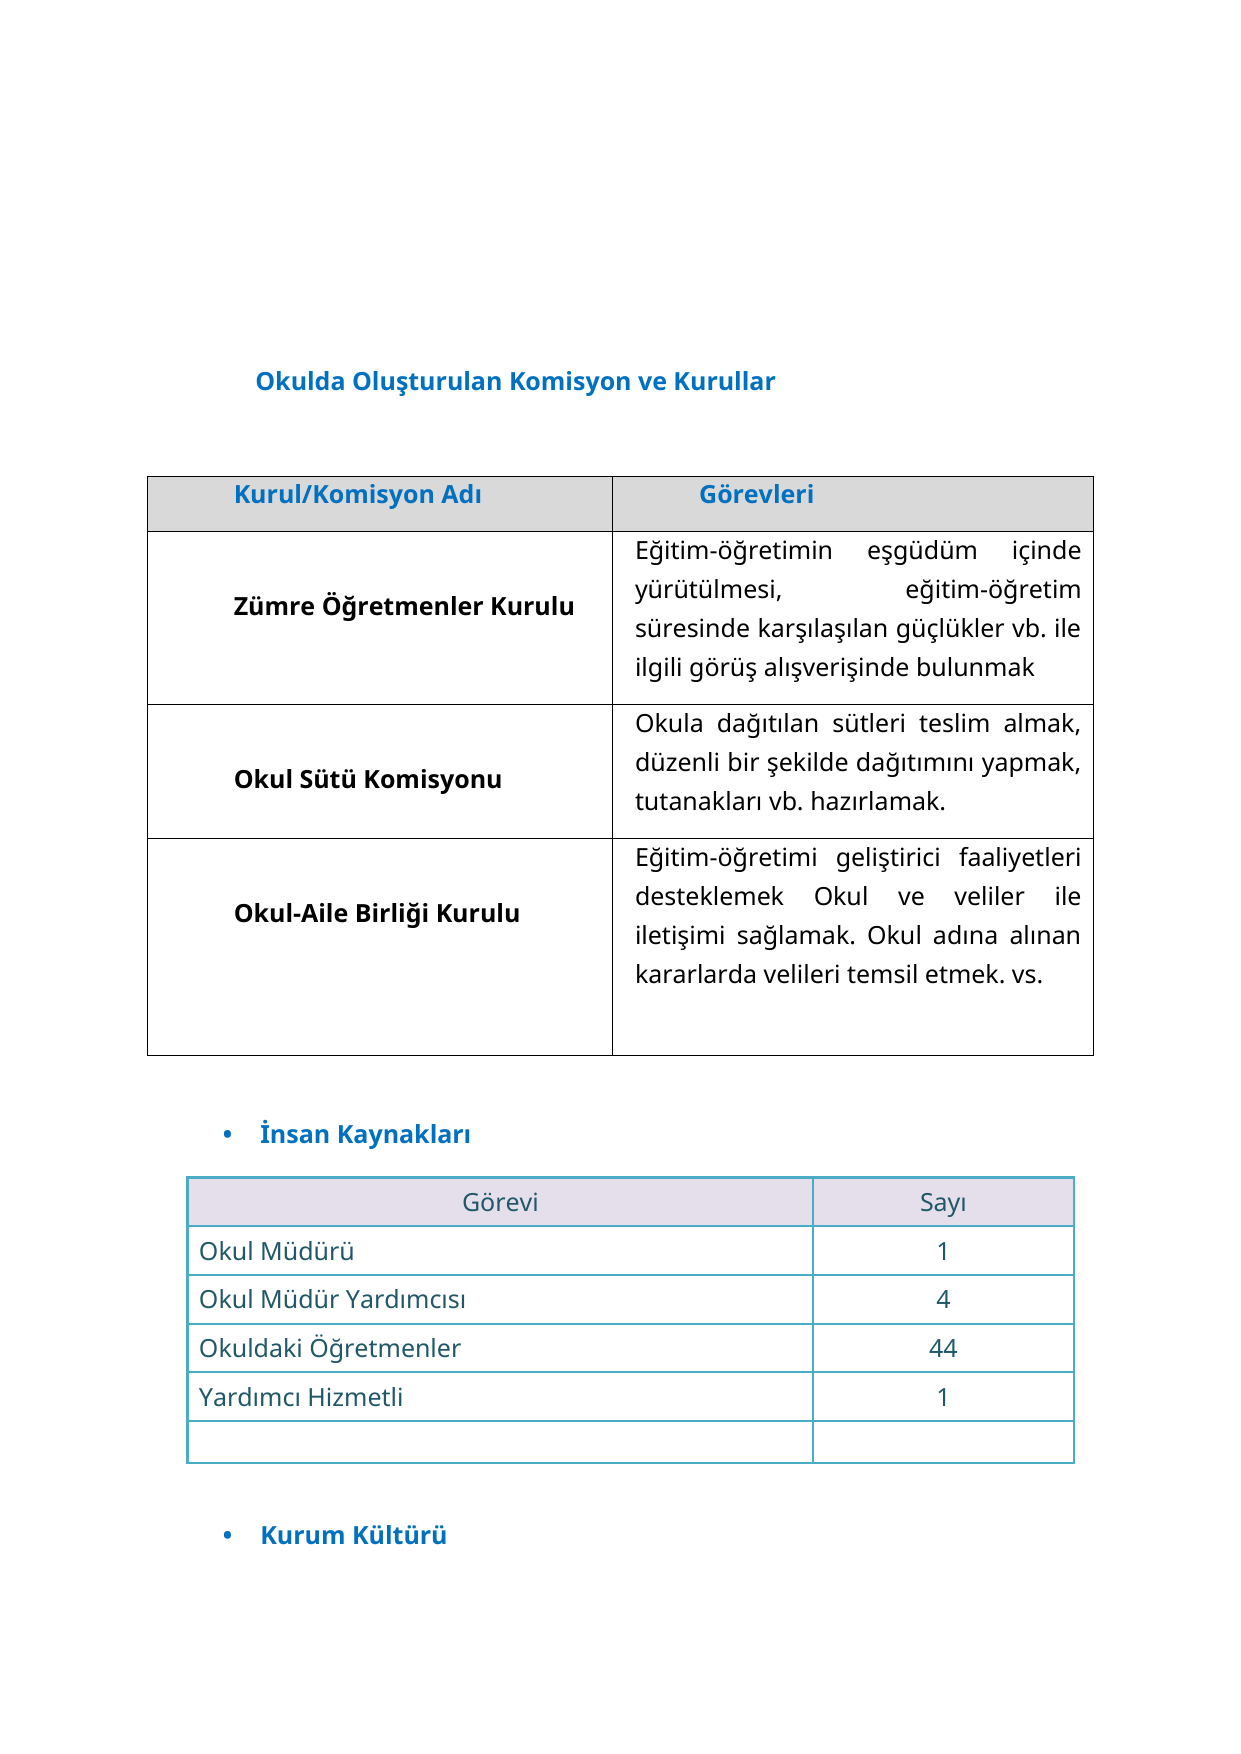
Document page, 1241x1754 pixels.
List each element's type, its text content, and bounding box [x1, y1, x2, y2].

table_header Kurul/Komisyon Adı [148, 477, 612, 531]
table_header Görevi [189, 1179, 812, 1225]
list İnsan Kaynakları [223, 1116, 1093, 1151]
table_cell Okul-Aile Birliği Kurulu [148, 839, 612, 1055]
table_cell 44 [814, 1325, 1073, 1371]
list Kurum Kültürü [223, 1518, 1093, 1552]
table_cell Okul Sütü Komisyonu [148, 705, 612, 838]
table_cell 1 [814, 1227, 1073, 1274]
text Okulda Oluşturulan Komisyon ve Kurullar [192, 364, 1093, 398]
table_header Sayı [814, 1179, 1073, 1225]
table_cell 1 [814, 1373, 1073, 1420]
table_cell Eğitim-öğretimin eşgüdüm içinde yürütülmesi, eğitim-öğretim süresinde karşılaşılan güçlükler vb. ile ilgili görüş alışverişinde bulunmak [613, 532, 1093, 704]
table_cell Eğitim-öğretimi geliştirici faaliyetleri desteklemek Okul ve veliler ile iletişimi sağlamak. Okul adına alınan kararlarda velileri temsil etmek. vs. [613, 839, 1093, 1055]
table_cell [814, 1422, 1073, 1462]
table_cell Yardımcı Hizmetli [189, 1373, 812, 1420]
table_cell Zümre Öğretmenler Kurulu [148, 532, 612, 704]
table_cell Okula dağıtılan sütleri teslim almak, düzenli bir şekilde dağıtımını yapmak, tutanakları vb. hazırlamak. [613, 705, 1093, 838]
table_cell Okul Müdürü [189, 1227, 812, 1274]
table_cell Okul Müdür Yardımcısı [189, 1276, 812, 1322]
table_cell Okuldaki Öğretmenler [189, 1325, 812, 1371]
table_header Görevleri [613, 477, 1093, 531]
table_cell [189, 1422, 812, 1462]
table_cell 4 [814, 1276, 1073, 1322]
